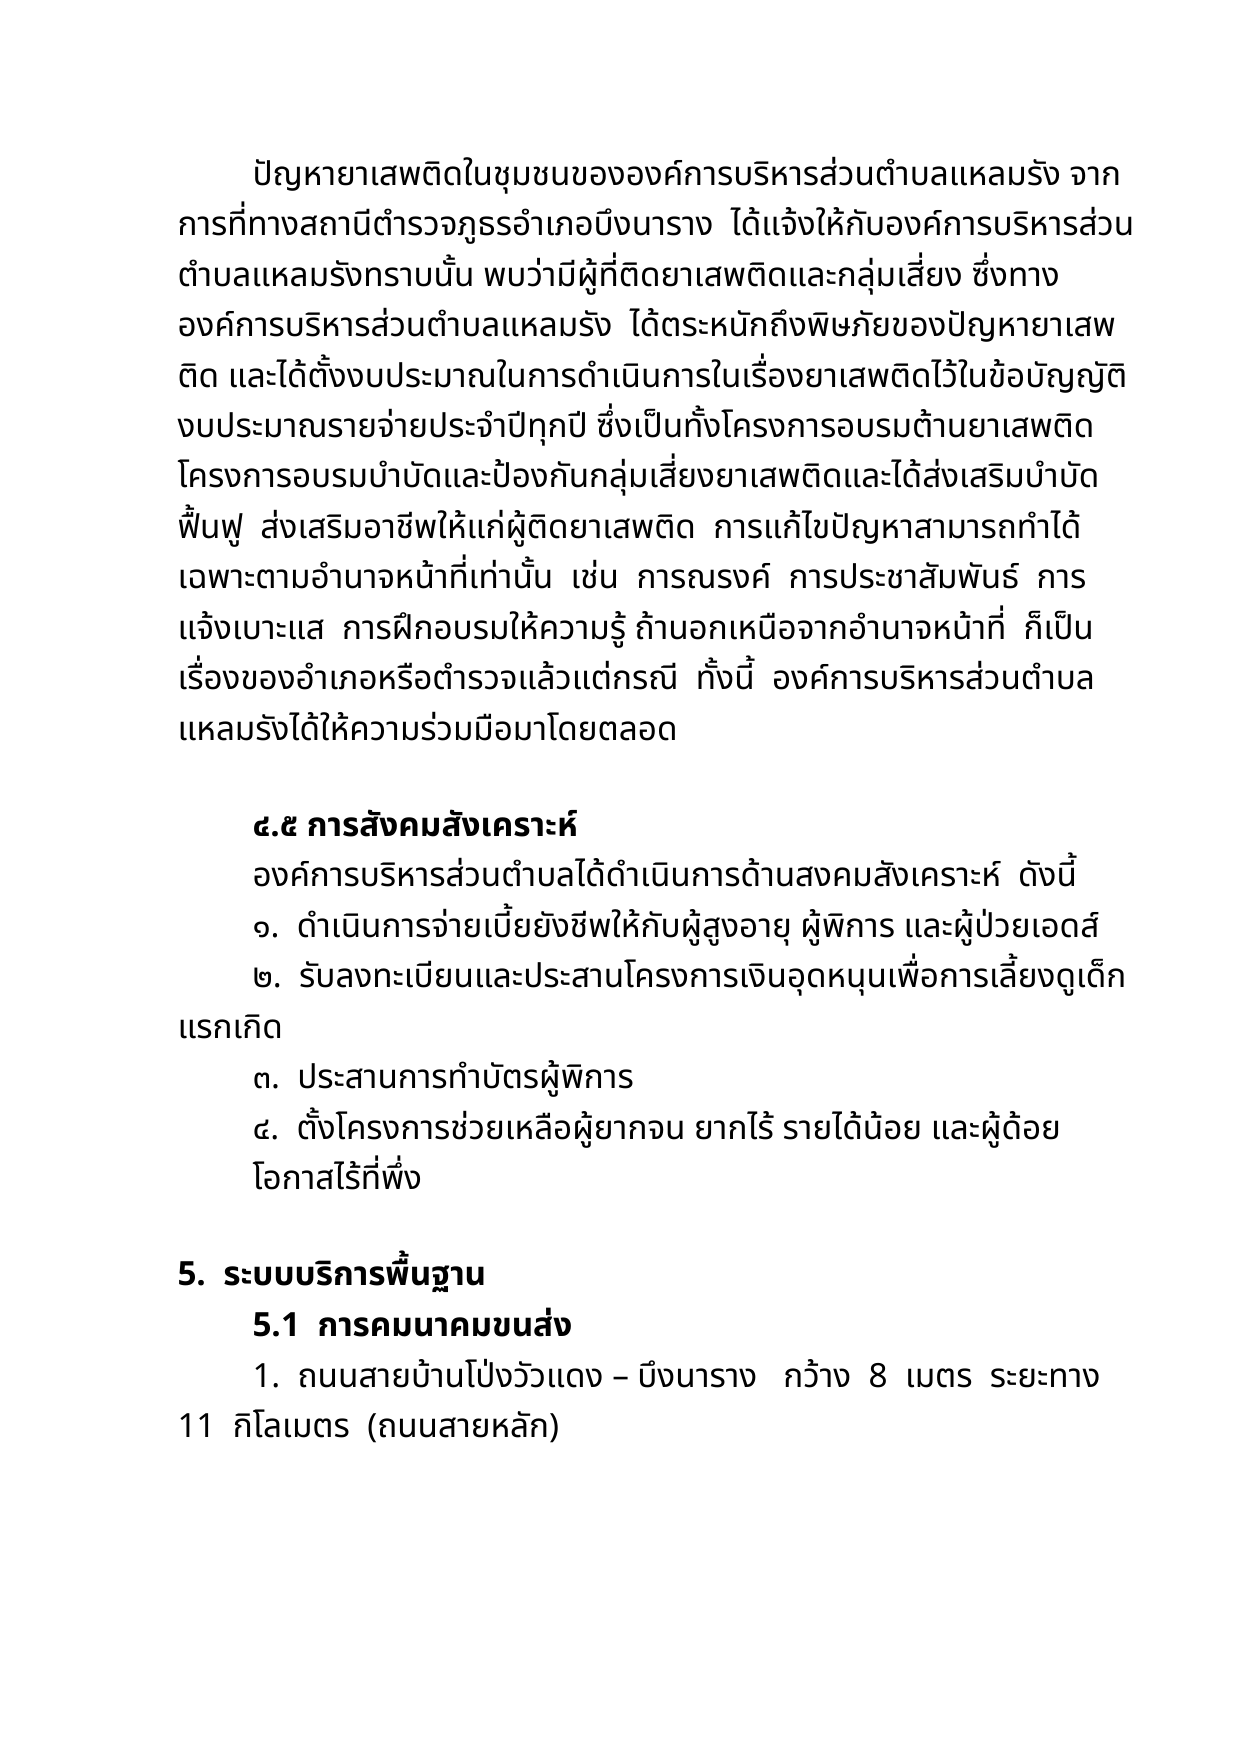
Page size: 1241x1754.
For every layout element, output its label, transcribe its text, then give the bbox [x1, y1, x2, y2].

text 5.1 การคมนาคมขนส่ง [177, 1301, 1137, 1351]
text ๒. รับลงทะเบียนและประสานโครงการเงินอุดหนุนเพื่อการเลี้ยงดูเด็กแรกเกิด [177, 952, 1137, 1053]
text ปัญหายาเสพติดในชุมชนขององค์การบริหารส่วนตำบลแหลมรัง จากการที่ทางสถานีตำรวจภูธรอำเภอบึงนาราง ได้แจ้งให้กับองค์การบริหารส่วนตำบลแหลมรังทราบนั้น พบว่ามีผู้ที่ติดยาเสพติดและกลุ่มเสี่ยง ซึ่งทาง [177, 150, 1137, 301]
text ๑. ดำเนินการจ่ายเบี้ยยังชีพให้กับผู้สูงอายุ ผู้พิการ และผู้ป่วยเอดส์ [177, 901, 1137, 952]
text 1. ถนนสายบ้านโป่งวัวแดง – บึงนาราง กว้าง 8 เมตร ระยะทาง 11 กิโลเมตร (ถนนสายหลัก) [177, 1351, 1137, 1453]
text ๔. ตั้งโครงการช่วยเหลือผู้ยากจน ยากไร้ รายได้น้อย และผู้ด้อยโอกาสไร้ที่พึ่ง [252, 1104, 1137, 1205]
text องค์การบริหารส่วนตำบลแหลมรัง ได้ตระหนักถึงพิษภัยของปัญหายาเสพติด และได้ตั้งงบประมาณในการดำเนินการในเรื่องยาเสพติดไว้ในข้อบัญญัติงบประมาณรายจ่ายประจำปีทุกปี ซึ่งเป็นทั้งโครงการอบรมต้านยาเสพติด โครงการอบรมบำบัดและป้องกันกลุ่มเสี่ยงยาเสพติดและได้ส่งเสริมบำบัดฟื้นฟู ส่งเสริมอาชีพให้แก่ผู้ติดยาเสพติด การแก้ไขปัญหาสามารถทำได้เฉพาะตามอำนาจหน้าที่เท่านั้น เช่น การณรงค์ การประชาสัมพันธ์ การแจ้งเบาะแส การฝึกอบรมให้ความรู้ ถ้านอกเหนือจากอำนาจหน้าที่ ก็เป็นเรื่องของอำเภอหรือตำรวจแล้วแต่กรณี ทั้งนี้ องค์การบริหารส่วนตำบลแหลมรังได้ให้ความร่วมมือมาโดยตลอด [177, 301, 1137, 755]
text ๓. ประสานการทำบัตรผู้พิการ [177, 1053, 1137, 1104]
text 5. ระบบบริการพื้นฐาน [177, 1250, 1137, 1301]
text ๔.๕ การสังคมสังเคราะห์ [177, 800, 1137, 851]
text องค์การบริหารส่วนตำบลได้ดำเนินการด้านสงคมสังเคราะห์ ดังนี้ [177, 851, 1137, 901]
